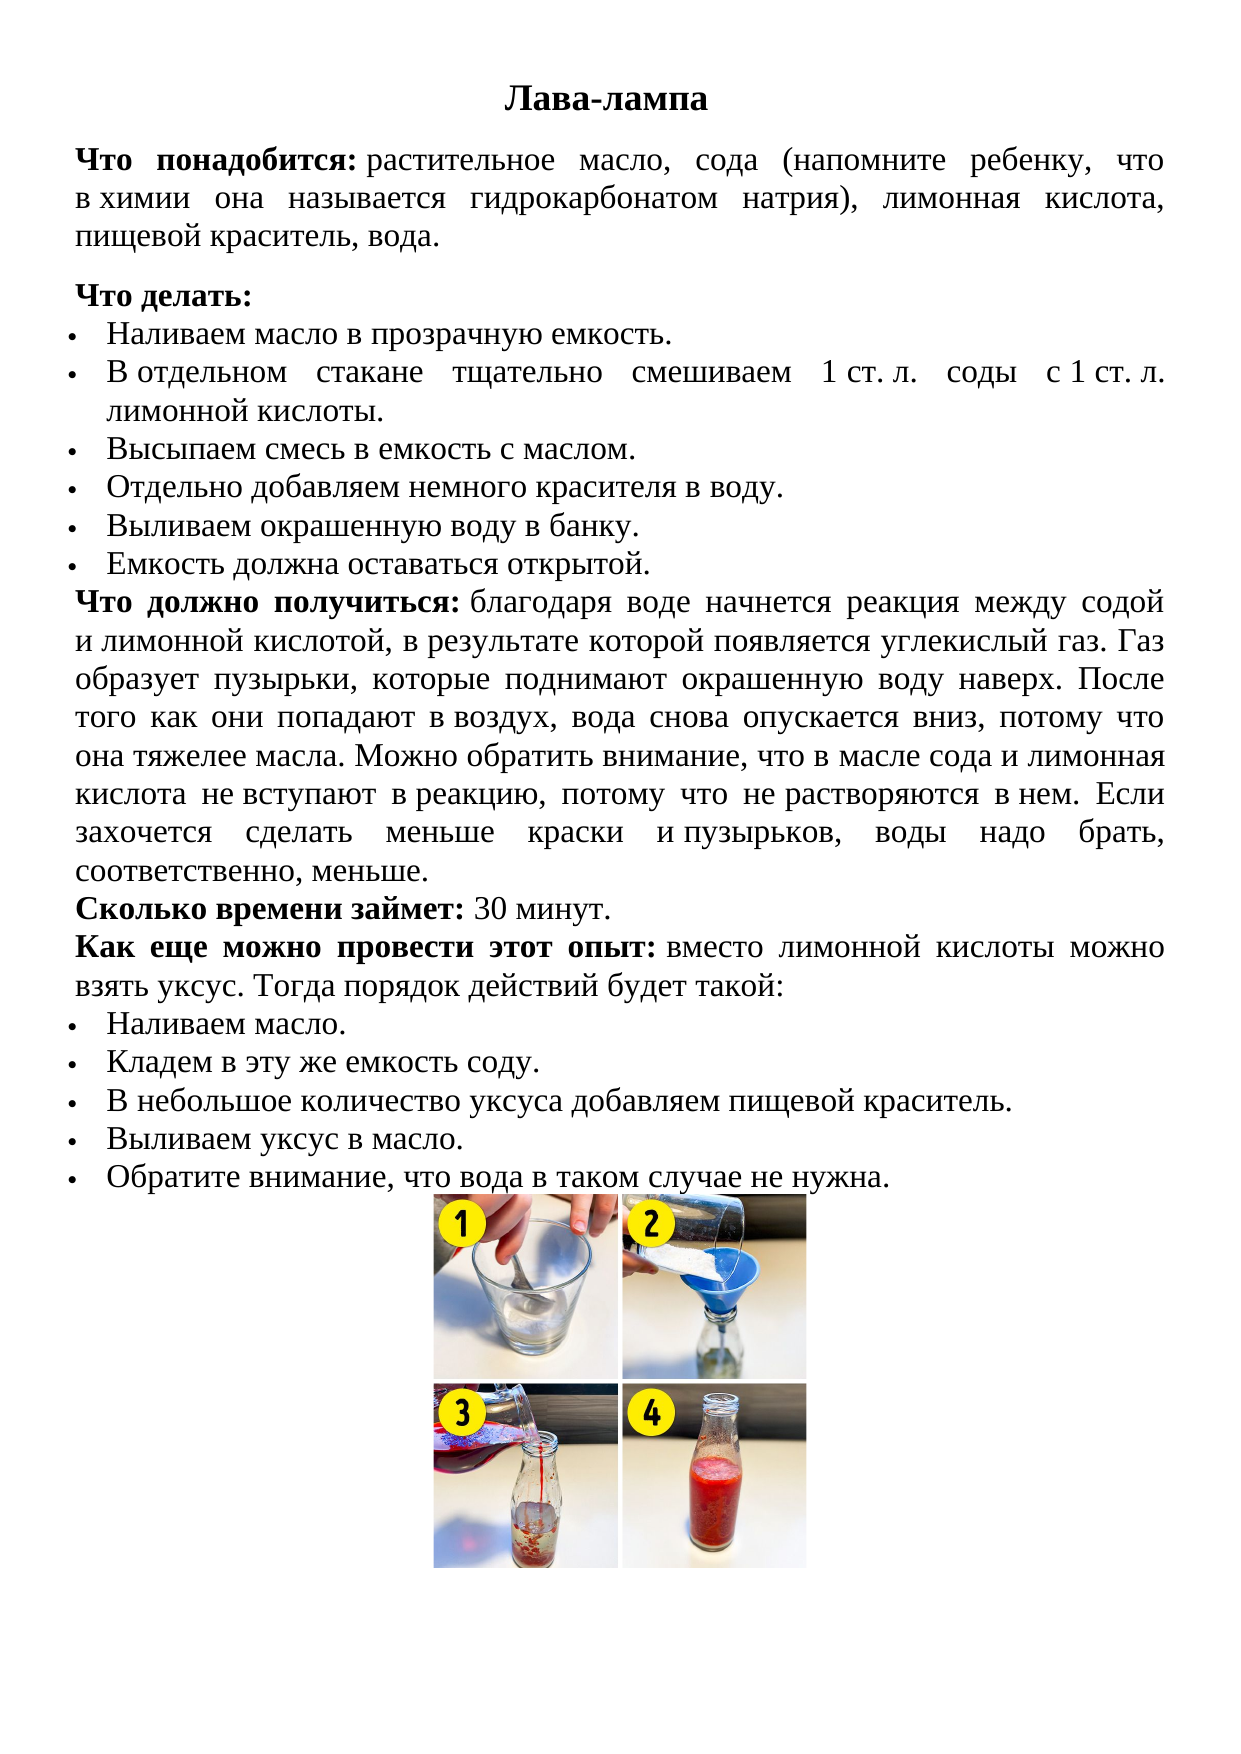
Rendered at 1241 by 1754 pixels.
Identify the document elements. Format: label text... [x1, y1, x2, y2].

list Отдельно добавляем немного красителя в воду. [69, 466, 1165, 505]
picture [433, 1194, 807, 1568]
list В отдельном стакане тщательно смешиваем 1 ст. л. соды с 1 ст. л. лимонной кислоты. [69, 351, 1165, 428]
list Выливаем уксус в масло. [69, 1118, 1165, 1156]
list Кладем в эту же емкость соду. [69, 1041, 1165, 1080]
text Лава-лампа [252, 75, 858, 118]
list В небольшое количество уксуса добавляем пищевой краситель. [69, 1080, 1165, 1118]
text Сколько времени займет: 30 минут. [75, 888, 1165, 926]
text Что должно получиться: благодаря воде начнется реакция между содой и лимонной кислотой, в результате которой появляется углекислый газ. Газ образует пузырьки, которые поднимают окрашенную воду наверх. После того как они попадают в воздух, вода снова опускается вниз, потому что она тяжелее масла. Можно обратить внимание, что в масле сода и лимонная кислота не вступают в реакцию, потому что не растворяются в нем. Если захочется сделать меньше краски и пузырьков, воды надо брать, соответственно, меньше. [75, 581, 1165, 888]
list Емкость должна оставаться открытой. [69, 543, 1165, 581]
list Наливаем масло. [69, 1003, 1165, 1041]
list Обратите внимание, что вода в таком случае не нужна. [69, 1156, 1165, 1195]
text Что делать: [75, 275, 1165, 313]
list Высыпаем смесь в емкость с маслом. [69, 428, 1165, 466]
list Наливаем масло в прозрачную емкость. [69, 313, 1165, 351]
list Выливаем окрашенную воду в банку. [69, 505, 1165, 543]
text Как еще можно провести этот опыт: вместо лимонной кислоты можно взять уксус. Тогда порядок действий будет такой: [75, 926, 1165, 1003]
text Что понадобится: растительное масло, сода (напомните ребенку, что в химии она называется гидрокарбонатом натрия), лимонная кислота, пищевой краситель, вода. [75, 139, 1165, 254]
